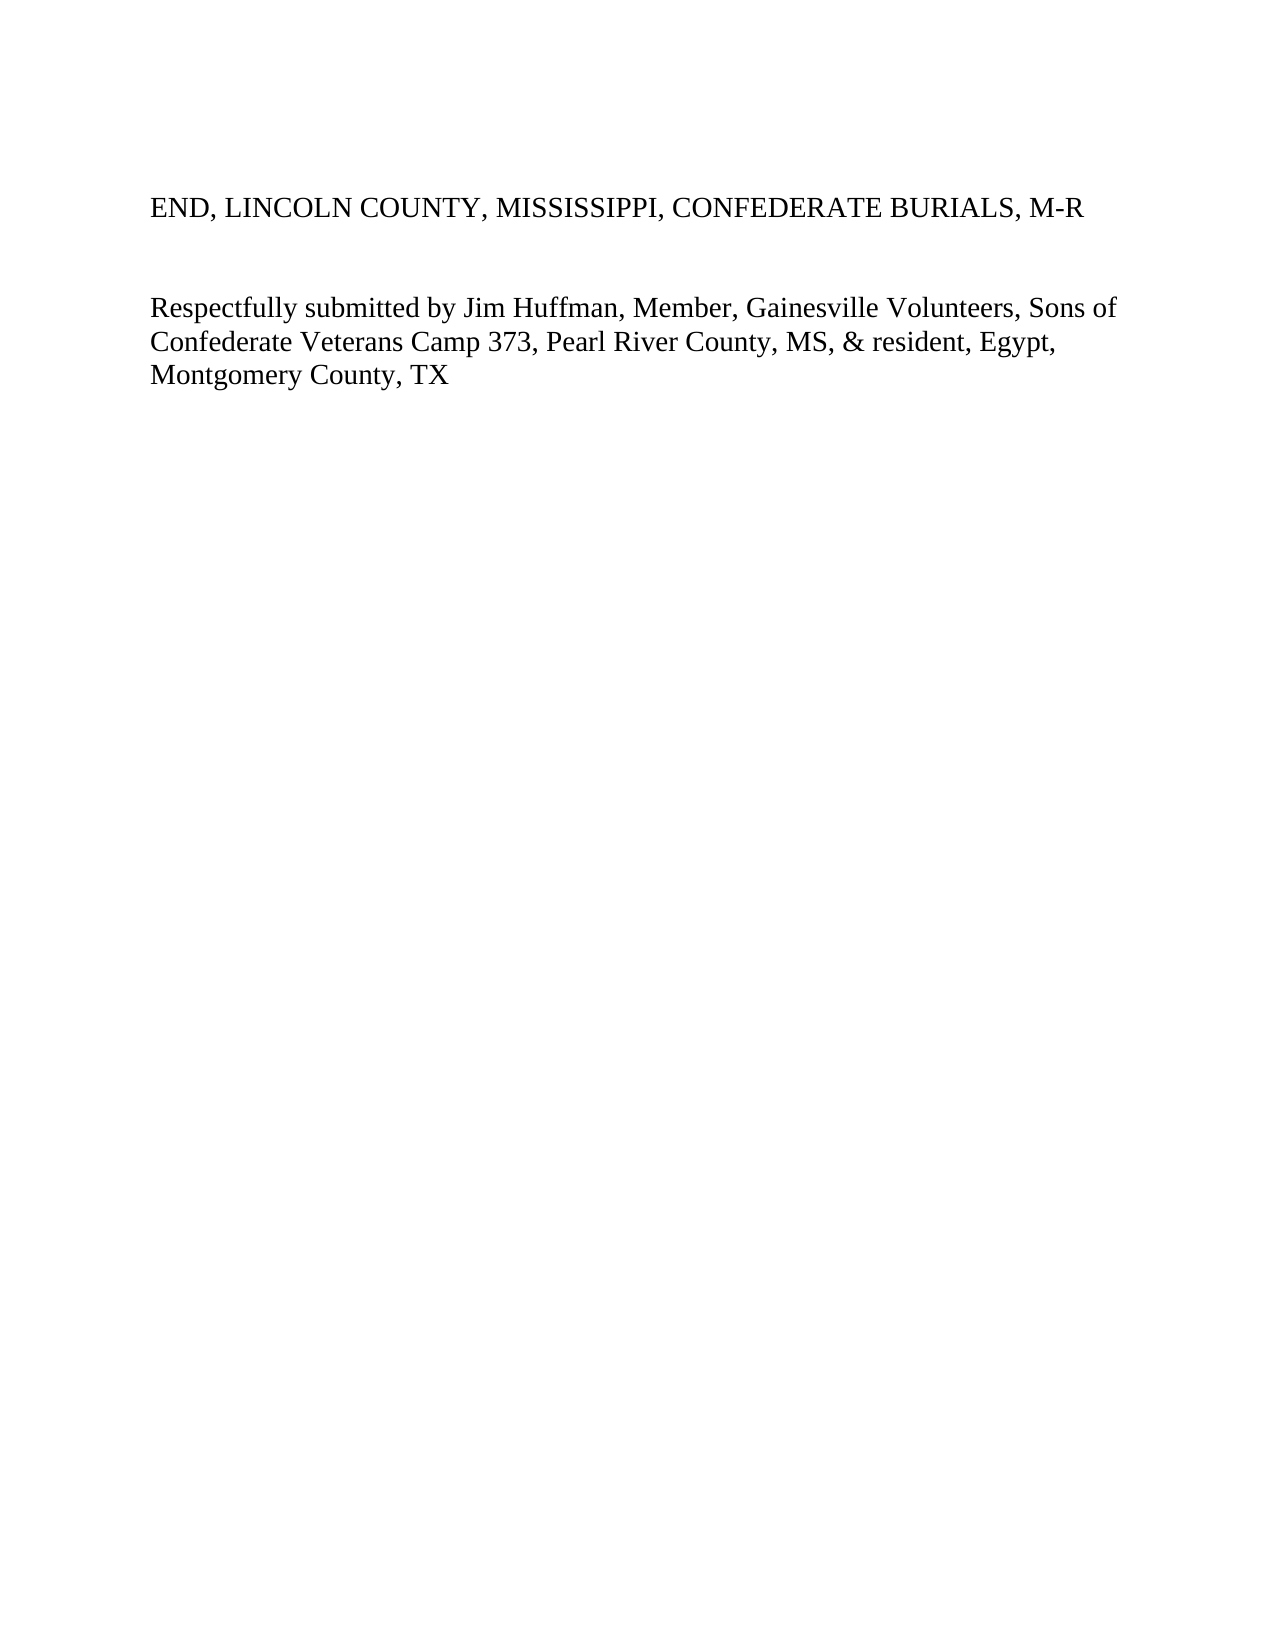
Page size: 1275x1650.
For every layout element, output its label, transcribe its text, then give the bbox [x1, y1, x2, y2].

text END, LINCOLN COUNTY, MISSISSIPPI, CONFEDERATE BURIALS, M-R [150, 190, 1125, 223]
text Respectfully submitted by Jim Huffman, Member, Gainesville Volunteers, Sons of Confederate Veterans Camp 373, Pearl River County, MS, & resident, Egypt, Montgomery County, TX [150, 290, 1125, 391]
